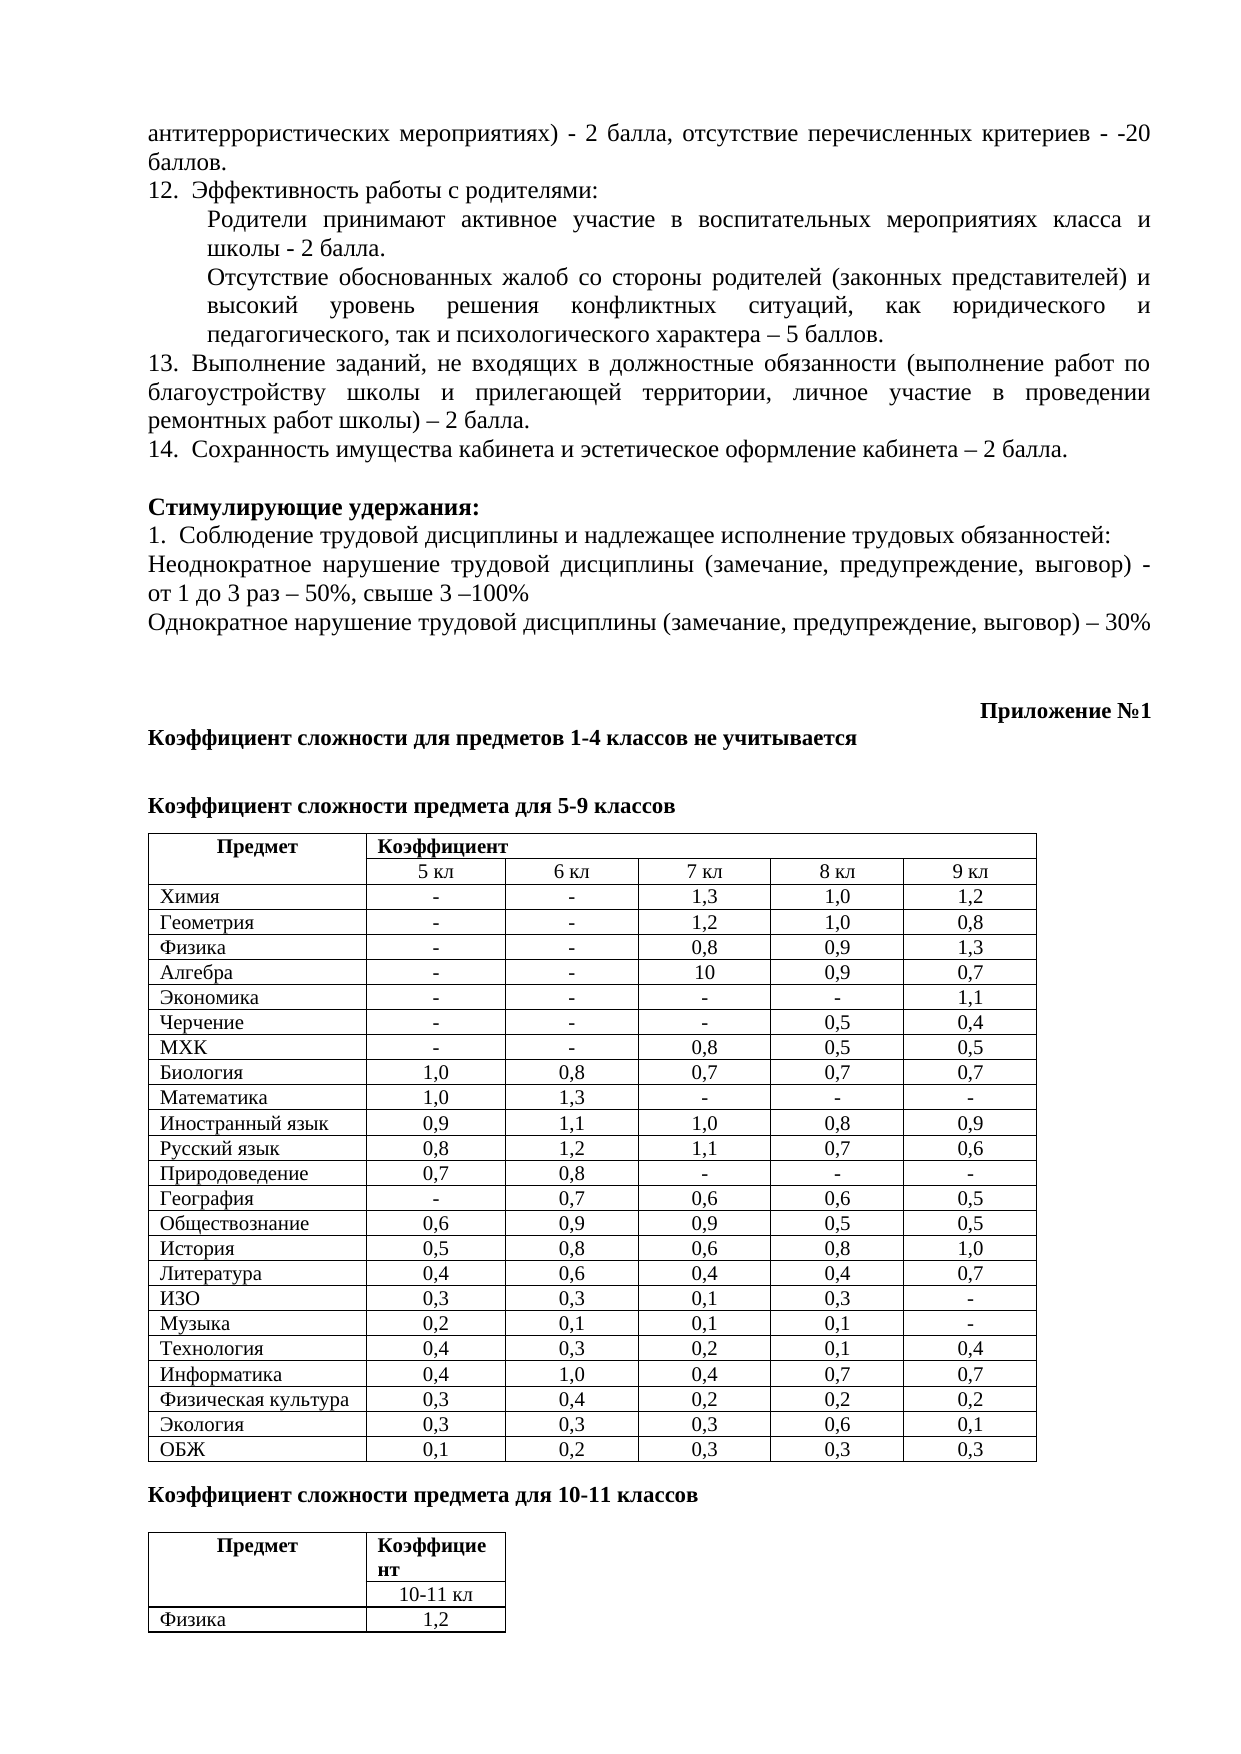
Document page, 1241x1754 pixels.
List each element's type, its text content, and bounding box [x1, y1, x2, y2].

table_cell 0,8 [506, 1060, 638, 1084]
table_cell Экология [149, 1412, 366, 1436]
table_cell 0,2 [771, 1387, 903, 1411]
table_cell 0,7 [904, 1261, 1036, 1285]
table_cell 0,3 [506, 1336, 638, 1360]
table_cell 0,4 [904, 1336, 1036, 1360]
table_cell 0,2 [639, 1387, 770, 1411]
table_cell - [506, 935, 638, 959]
table_cell 0,4 [367, 1261, 505, 1285]
table_cell 0,3 [771, 1286, 903, 1310]
table_cell 0,9 [771, 960, 903, 984]
table_cell 0,6 [367, 1211, 505, 1235]
table_cell - [506, 885, 638, 908]
table_header Предмет [149, 834, 366, 883]
table_cell - [367, 985, 505, 1009]
table_cell ИЗО [149, 1286, 366, 1310]
table_cell 0,1 [639, 1311, 770, 1335]
table_cell 0,5 [771, 1211, 903, 1235]
table_cell 0,4 [639, 1361, 770, 1386]
table_cell 1,0 [506, 1361, 638, 1386]
table_cell 0,3 [639, 1437, 770, 1461]
table_cell Физика [149, 935, 366, 959]
table_cell 0,6 [506, 1261, 638, 1285]
table_cell - [367, 885, 505, 908]
table_cell 0,5 [904, 1211, 1036, 1235]
table_cell 0,3 [367, 1387, 505, 1411]
table_cell 0,4 [367, 1336, 505, 1360]
text Однократное нарушение трудовой дисциплины (замечание, предупреждение, выговор) – 30% [148, 607, 1152, 636]
table_cell - [506, 1010, 638, 1034]
table_cell Технология [149, 1336, 366, 1360]
table_cell 0,1 [367, 1437, 505, 1461]
table_cell - [771, 985, 903, 1009]
text Стимулирующие удержания: [148, 492, 1152, 521]
table_cell 0,7 [904, 960, 1036, 984]
table_header Предмет [149, 1533, 366, 1606]
table_cell Литература [149, 1261, 366, 1285]
table_cell Иностранный язык [149, 1110, 366, 1134]
table_cell История [149, 1236, 366, 1260]
table_cell 0,4 [506, 1387, 638, 1411]
table_cell - [506, 1035, 638, 1059]
text Приложение №1 [148, 697, 1152, 724]
table_cell 1,0 [367, 1085, 505, 1109]
table_cell МХК [149, 1035, 366, 1059]
table_cell 0,3 [904, 1437, 1036, 1461]
text Родители принимают активное участие в воспитательных мероприятиях класса и школы - 2 балла. [207, 204, 1152, 262]
table_cell 1,3 [639, 885, 770, 908]
table_cell 0,6 [771, 1412, 903, 1436]
table_cell 0,4 [771, 1261, 903, 1285]
table_cell 0,7 [367, 1161, 505, 1185]
table_header Коэффициент [367, 1533, 505, 1581]
table_cell 7 кл [639, 859, 770, 883]
table_cell 0,6 [639, 1186, 770, 1210]
table_cell - [367, 1010, 505, 1034]
text Коэффициент сложности предмета для 5-9 классов [148, 792, 1152, 819]
table_cell 0,1 [639, 1286, 770, 1310]
table_cell 0,3 [367, 1412, 505, 1436]
table_cell 0,9 [771, 935, 903, 959]
table_cell 1,2 [506, 1136, 638, 1159]
table_cell 10 [639, 960, 770, 984]
table_cell Физическая культура [149, 1387, 366, 1411]
table_cell - [506, 910, 638, 934]
table_cell 1,3 [506, 1085, 638, 1109]
table_cell 0,8 [506, 1236, 638, 1260]
table_cell - [639, 1010, 770, 1034]
table_cell - [367, 935, 505, 959]
table_cell 0,5 [771, 1035, 903, 1059]
table_cell 1,0 [639, 1110, 770, 1134]
table_cell - [367, 1035, 505, 1059]
table_cell Информатика [149, 1361, 366, 1386]
table_cell Физика [149, 1608, 366, 1631]
table_cell 0,8 [639, 1035, 770, 1059]
table_cell 1,0 [367, 1060, 505, 1084]
text Отсутствие обоснованных жалоб со стороны родителей (законных представителей) и высокий уровень решения конфликтных ситуаций, как юридического и педагогического, так и психологического характера – 5 баллов. [207, 262, 1152, 348]
table_cell - [639, 1161, 770, 1185]
table_cell 0,8 [506, 1161, 638, 1185]
table_cell 0,8 [904, 910, 1036, 934]
table_cell Природоведение [149, 1161, 366, 1185]
table_cell 5 кл [367, 859, 505, 883]
table_cell 1,0 [771, 885, 903, 908]
table_cell 0,7 [904, 1060, 1036, 1084]
table_cell - [506, 960, 638, 984]
table_header Коэффициент [367, 834, 1036, 858]
table_cell 0,1 [771, 1336, 903, 1360]
table_cell 6 кл [506, 859, 638, 883]
table_cell 0,7 [771, 1060, 903, 1084]
table_cell Алгебра [149, 960, 366, 984]
table_cell 8 кл [771, 859, 903, 883]
table_cell 0,4 [367, 1361, 505, 1386]
table_cell 0,8 [639, 935, 770, 959]
table_cell - [904, 1286, 1036, 1310]
table_cell 0,4 [639, 1261, 770, 1285]
table_cell 1,1 [639, 1136, 770, 1159]
table_cell 0,2 [904, 1387, 1036, 1411]
table_cell 0,5 [771, 1010, 903, 1034]
table_cell Химия [149, 885, 366, 908]
table_cell 10-11 кл [367, 1582, 505, 1606]
table_cell 0,7 [771, 1136, 903, 1159]
table_cell Черчение [149, 1010, 366, 1034]
table_cell 0,6 [904, 1136, 1036, 1159]
table_cell - [639, 985, 770, 1009]
table_cell 0,3 [639, 1412, 770, 1436]
text 13. Выполнение заданий, не входящих в должностные обязанности (выполнение работ по благоустройству школы и прилегающей территории, личное участие в проведении ремонтных работ школы) – 2 балла. [148, 348, 1152, 434]
table_cell 0,1 [904, 1412, 1036, 1436]
table_cell 1,2 [904, 885, 1036, 908]
table_cell - [367, 910, 505, 934]
text Коэффициент сложности для предметов 1-4 классов не учитывается [148, 724, 1152, 750]
table_cell 0,9 [506, 1211, 638, 1235]
table_cell География [149, 1186, 366, 1210]
table_cell 1,3 [904, 935, 1036, 959]
table_cell 1,0 [771, 910, 903, 934]
table_cell 9 кл [904, 859, 1036, 883]
table_cell Математика [149, 1085, 366, 1109]
text 1. Соблюдение трудовой дисциплины и надлежащее исполнение трудовых обязанностей: [148, 521, 1152, 549]
table_cell - [639, 1085, 770, 1109]
table_cell - [904, 1311, 1036, 1335]
table_cell 0,9 [639, 1211, 770, 1235]
table_cell - [506, 985, 638, 1009]
table_cell 0,3 [506, 1286, 638, 1310]
table_cell 0,7 [771, 1361, 903, 1386]
table_cell 1,1 [904, 985, 1036, 1009]
table_cell - [367, 960, 505, 984]
table_cell 0,2 [506, 1437, 638, 1461]
table_cell 0,2 [367, 1311, 505, 1335]
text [148, 118, 1152, 176]
table_cell 0,5 [904, 1035, 1036, 1059]
table_cell 0,7 [904, 1361, 1036, 1386]
table_cell Русский язык [149, 1136, 366, 1159]
table_cell 1,1 [506, 1110, 638, 1134]
text 12. Эффективность работы с родителями: [148, 176, 1152, 204]
table_cell 0,3 [367, 1286, 505, 1310]
table_cell 0,8 [771, 1110, 903, 1134]
table_cell 0,9 [367, 1110, 505, 1134]
table_cell - [904, 1161, 1036, 1185]
table_cell - [904, 1085, 1036, 1109]
table_cell 0,3 [771, 1437, 903, 1461]
table_cell ОБЖ [149, 1437, 366, 1461]
table_cell 0,7 [506, 1186, 638, 1210]
table_cell - [771, 1085, 903, 1109]
table_cell 0,1 [771, 1311, 903, 1335]
table_cell 0,5 [904, 1186, 1036, 1210]
table_cell 0,9 [904, 1110, 1036, 1134]
table_cell Музыка [149, 1311, 366, 1335]
table_cell 0,3 [506, 1412, 638, 1436]
table_cell 0,6 [639, 1236, 770, 1260]
table_cell 1,0 [904, 1236, 1036, 1260]
table_cell 1,2 [639, 910, 770, 934]
table_cell - [367, 1186, 505, 1210]
table_cell 0,6 [771, 1186, 903, 1210]
text 14. Сохранность имущества кабинета и эстетическое оформление кабинета – 2 балла. [148, 434, 1152, 463]
table_cell 0,8 [771, 1236, 903, 1260]
text Неоднократное нарушение трудовой дисциплины (замечание, предупреждение, выговор) - от 1 до 3 раз – 50%, свыше 3 –100% [148, 549, 1152, 607]
table_cell 0,7 [639, 1060, 770, 1084]
table_cell 0,5 [367, 1236, 505, 1260]
text Коэффициент сложности предмета для 10-11 классов [148, 1481, 1152, 1507]
table_cell Биология [149, 1060, 366, 1084]
table_cell Обществознание [149, 1211, 366, 1235]
table_cell 1,2 [367, 1608, 505, 1631]
table_cell - [771, 1161, 903, 1185]
table_cell Геометрия [149, 910, 366, 934]
table_cell Экономика [149, 985, 366, 1009]
table_cell 0,2 [639, 1336, 770, 1360]
table_cell 0,4 [904, 1010, 1036, 1034]
table_cell 0,8 [367, 1136, 505, 1159]
table_cell 0,1 [506, 1311, 638, 1335]
